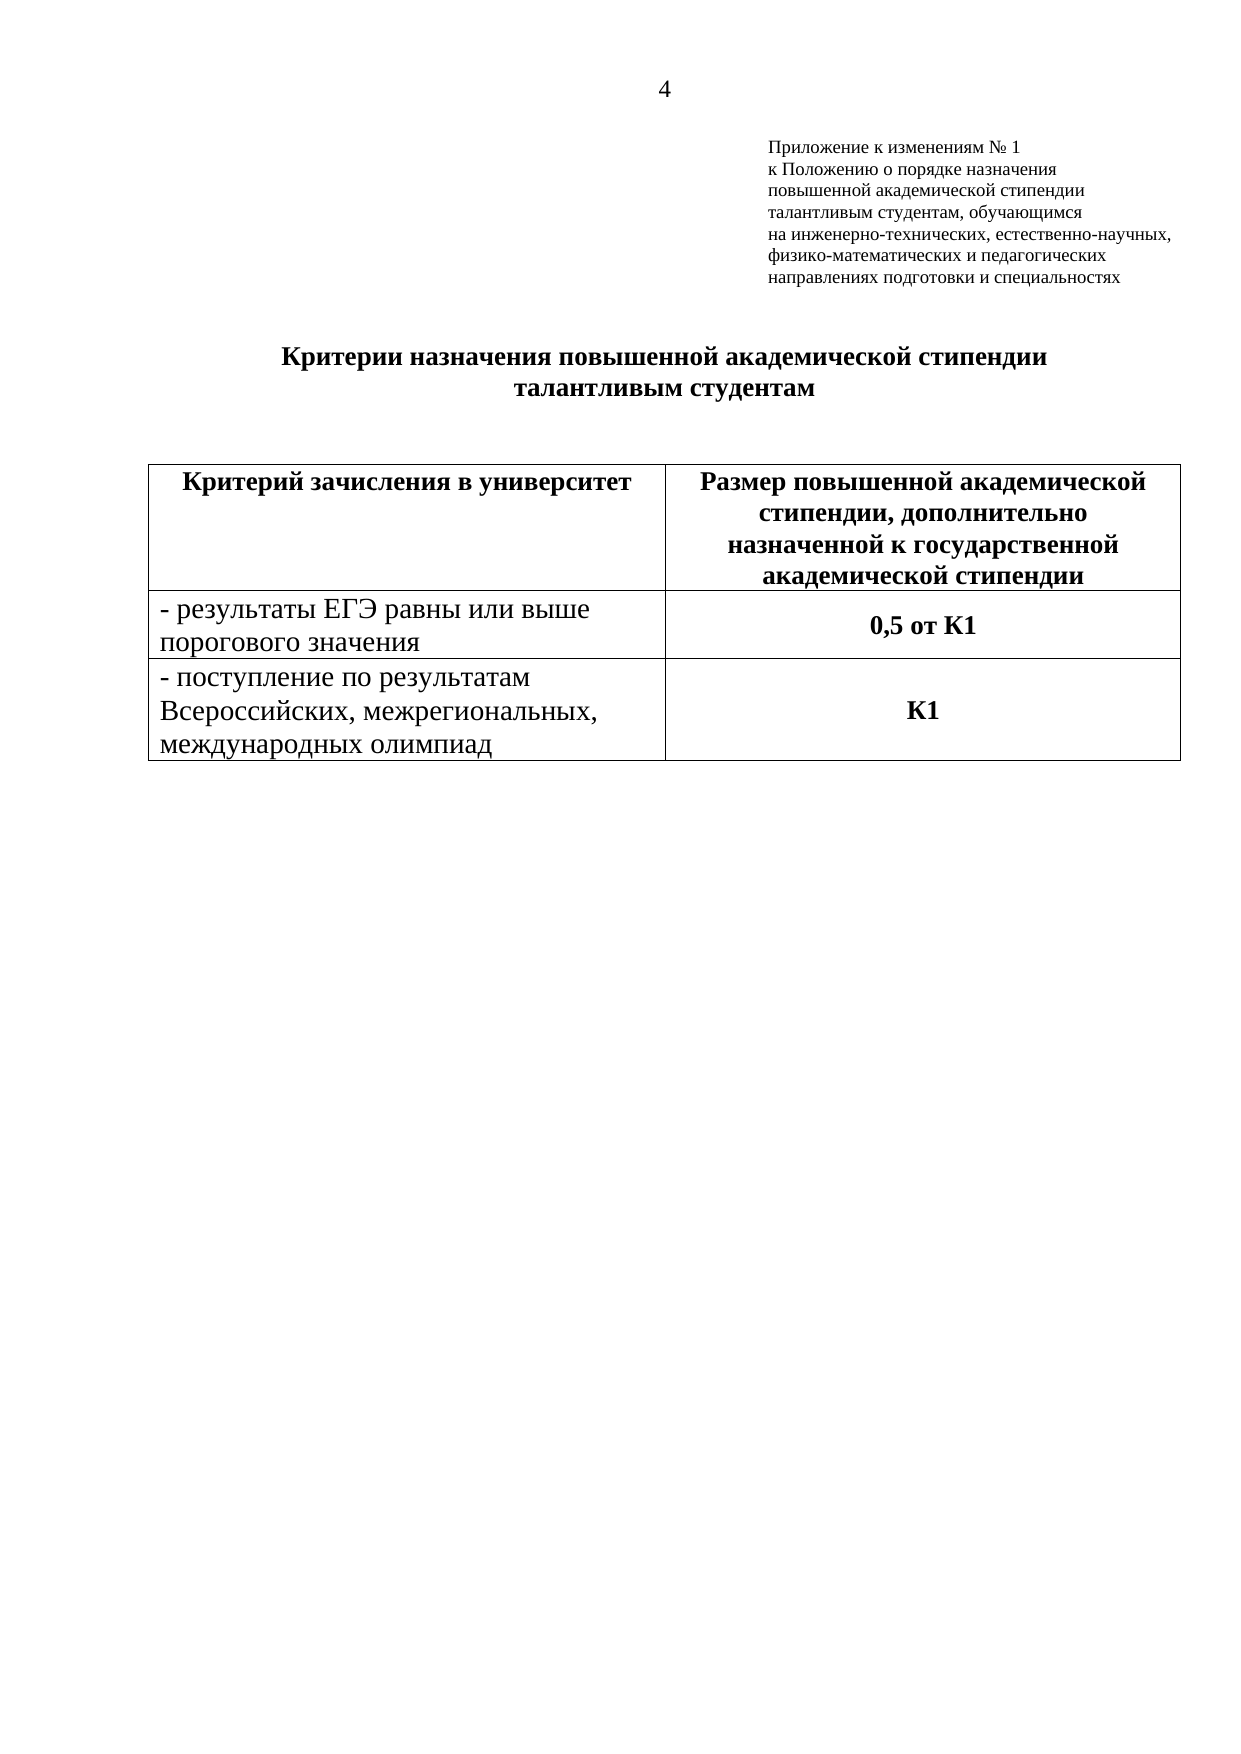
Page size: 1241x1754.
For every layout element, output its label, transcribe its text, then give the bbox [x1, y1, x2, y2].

text повышенной академической стипендии [148, 179, 1181, 201]
text физико-математических и педагогических [148, 244, 1181, 266]
table_header Размер повышенной академической стипендии, дополнительно назначенной к государственной академической стипендии [666, 465, 1180, 590]
text талантливым студентам [148, 371, 1181, 402]
text на инженерно-технических, естественно-научных, [148, 222, 1181, 244]
text талантливым студентам, обучающимся [148, 201, 1181, 222]
table_cell - результаты ЕГЭ равны или выше порогового значения [149, 591, 665, 658]
table_cell 0,5 от К1 [666, 591, 1180, 658]
table_cell К1 [666, 659, 1180, 760]
text направлениях подготовки и специальностях [148, 266, 1181, 287]
text Приложение к изменениям № 1 [148, 136, 1181, 158]
table_header Критерий зачисления в университет [149, 465, 665, 590]
text Критерии назначения повышенной академической стипендии [148, 340, 1181, 371]
table_cell - поступление по результатам Всероссийских, межрегиональных, международных олимпиад [149, 659, 665, 760]
text к Положению о порядке назначения [148, 158, 1181, 179]
